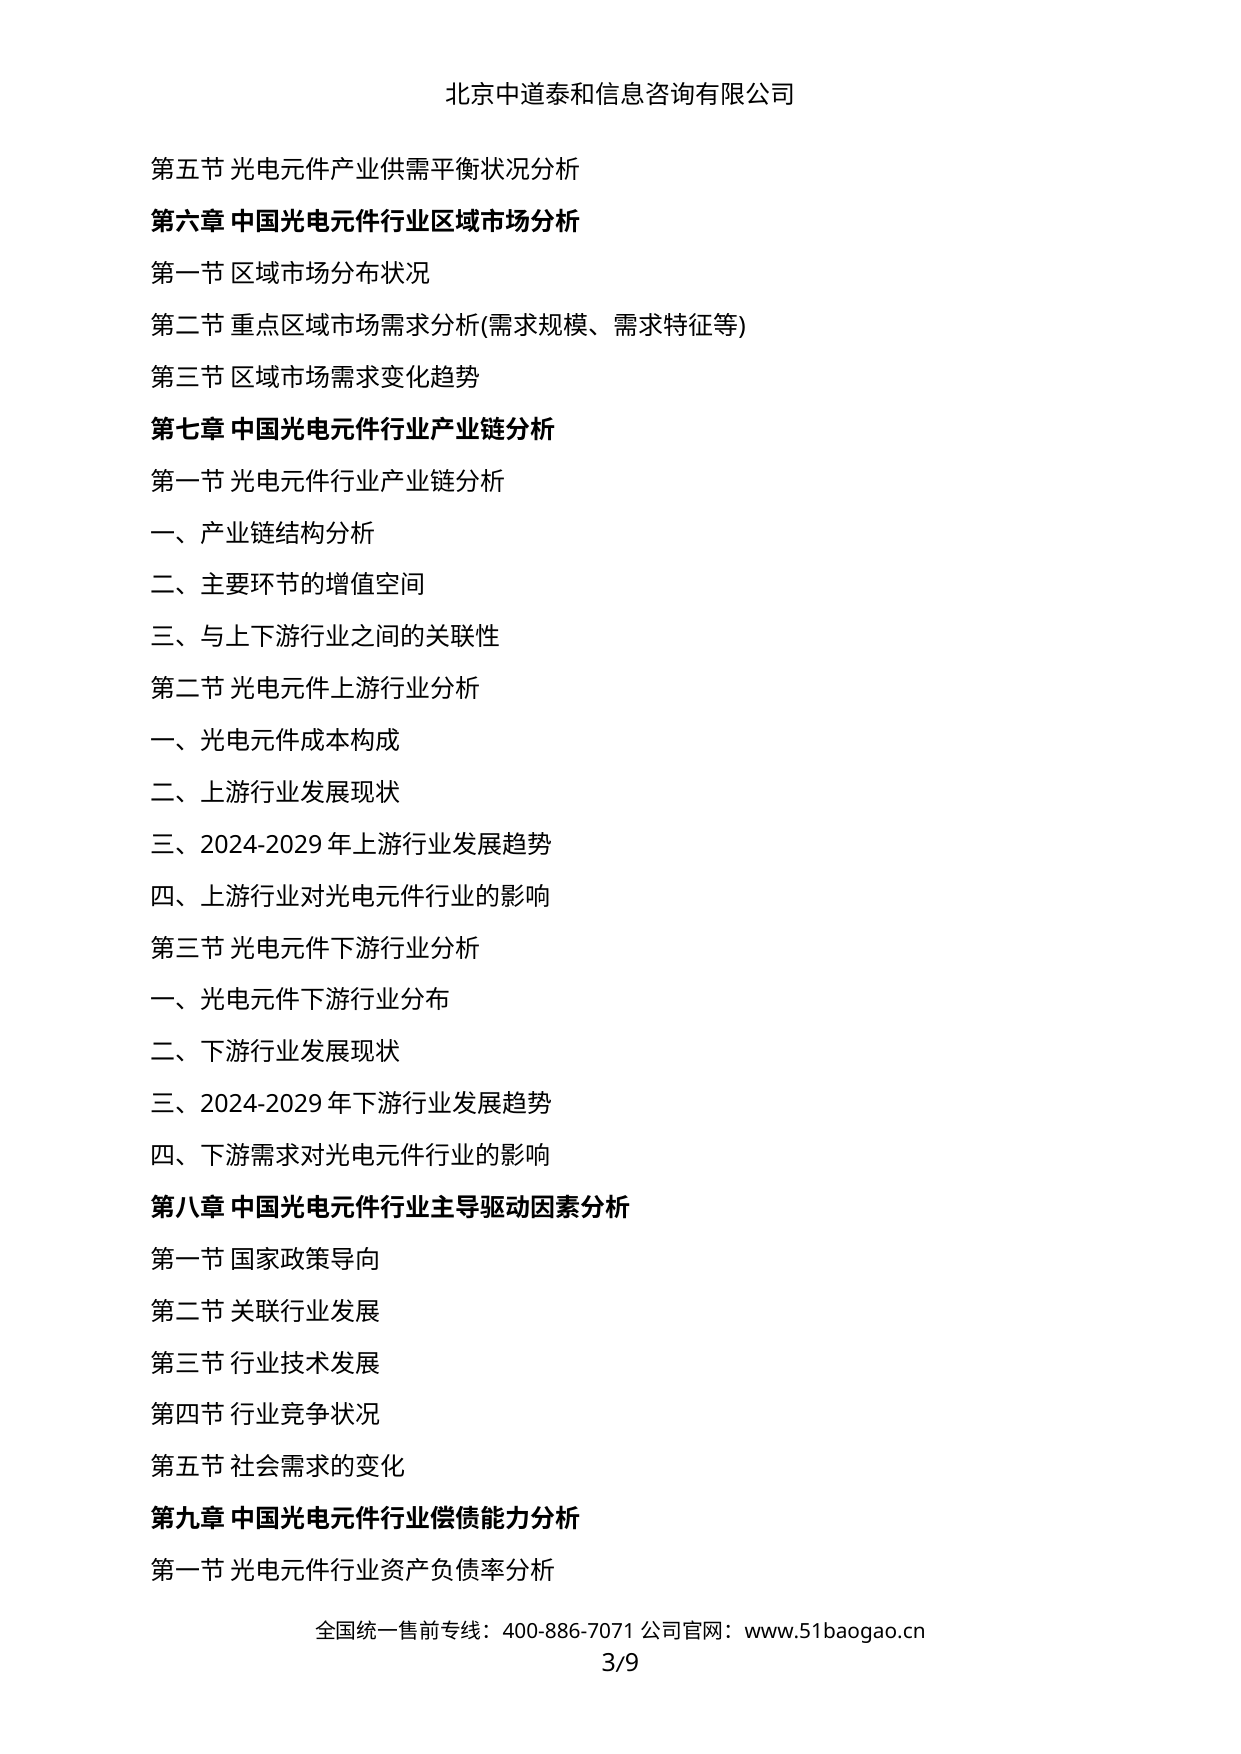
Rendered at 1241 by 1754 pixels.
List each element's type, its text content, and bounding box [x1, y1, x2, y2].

text 第二节 关联行业发展 [150, 1291, 1090, 1327]
text 四、下游需求对光电元件行业的影响 [150, 1136, 1090, 1172]
text 第五节 光电元件产业供需平衡状况分析 [150, 150, 1090, 186]
text 第九章 中国光电元件行业偿债能力分析 [150, 1499, 1090, 1535]
text 第一节 区域市场分布状况 [150, 254, 1090, 290]
text 第二节 光电元件上游行业分析 [150, 669, 1090, 705]
text 第一节 国家政策导向 [150, 1239, 1090, 1276]
text 四、上游行业对光电元件行业的影响 [150, 876, 1090, 912]
text 第一节 光电元件行业资产负债率分析 [150, 1551, 1090, 1587]
text 三、与上下游行业之间的关联性 [150, 617, 1090, 653]
text 第二节 重点区域市场需求分析(需求规模、需求特征等) [150, 306, 1090, 342]
text 二、下游行业发展现状 [150, 1032, 1090, 1068]
text 第三节 光电元件下游行业分析 [150, 928, 1090, 964]
text 一、产业链结构分析 [150, 513, 1090, 549]
text 第五节 社会需求的变化 [150, 1447, 1090, 1483]
text 二、上游行业发展现状 [150, 772, 1090, 809]
text 三、2024-2029年上游行业发展趋势 [150, 824, 1090, 861]
text 第六章 中国光电元件行业区域市场分析 [150, 202, 1090, 238]
text 第一节 光电元件行业产业链分析 [150, 461, 1090, 497]
text 第四节 行业竞争状况 [150, 1395, 1090, 1431]
text 一、光电元件下游行业分布 [150, 980, 1090, 1016]
text 第三节 行业技术发展 [150, 1343, 1090, 1379]
text 二、主要环节的增值空间 [150, 565, 1090, 601]
text 一、光电元件成本构成 [150, 721, 1090, 757]
text 三、2024-2029年下游行业发展趋势 [150, 1084, 1090, 1120]
text 第八章 中国光电元件行业主导驱动因素分析 [150, 1187, 1090, 1224]
text 第七章 中国光电元件行业产业链分析 [150, 409, 1090, 446]
text 第三节 区域市场需求变化趋势 [150, 357, 1090, 394]
